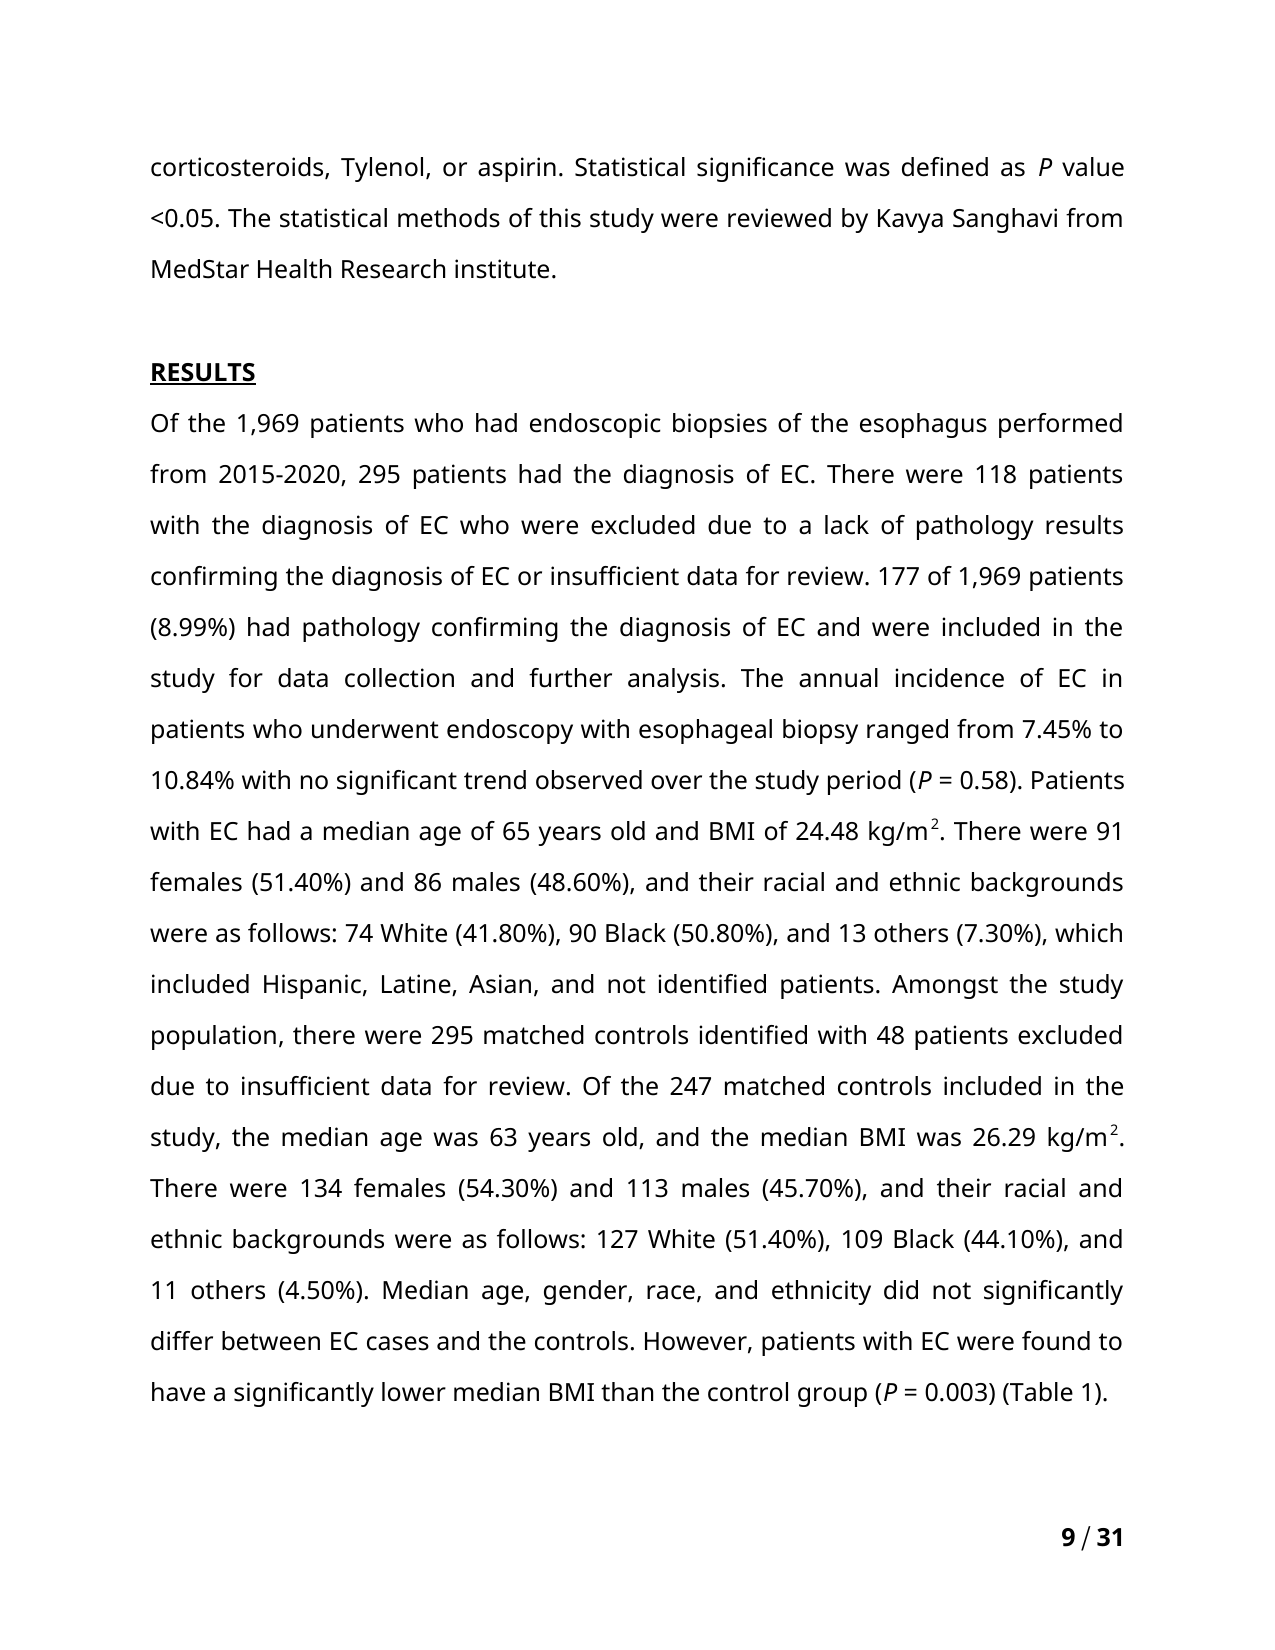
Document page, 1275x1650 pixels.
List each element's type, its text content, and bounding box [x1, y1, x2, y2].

text Of the 1,969 patients who had endoscopic biopsies of the esophagus performed from 2015-2020, 295 patients had the diagnosis of EC. There were 118 patients with the diagnosis of EC who were excluded due to a lack of pathology results confirming the diagnosis of EC or insufficient data for review. 177 of 1,969 patients (8.99%) had pathology confirming the diagnosis of EC and were included in the study for data collection and further analysis. The annual incidence of EC in patients who underwent endoscopy with esophageal biopsy ranged from 7.45% to 10.84% with no significant trend observed over the study period (P = 0.58). Patients with EC had a median age of 65 years old and BMI of 24.48 kg/m2. There were 91 females (51.40%) and 86 males (48.60%), and their racial and ethnic backgrounds were as follows: 74 White (41.80%), 90 Black (50.80%), and 13 others (7.30%), which included Hispanic, Latine, Asian, and not identified patients. Amongst the study population, there were 295 matched controls identified with 48 patients excluded due to insufficient data for review. Of the 247 matched controls included in the study, the median age was 63 years old, and the median BMI was 26.29 kg/m2. There were 134 females (54.30%) and 113 males (45.70%), and their racial and ethnic backgrounds were as follows: 127 White (51.40%), 109 Black (44.10%), and 11 others (4.50%). Median age, gender, race, and ethnicity did not significantly differ between EC cases and the controls. However, patients with EC were found to have a significantly lower median BMI than the control group (P = 0.003) (Table 1). [150, 405, 1125, 1409]
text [150, 150, 1125, 286]
text RESULTS [150, 354, 1125, 388]
